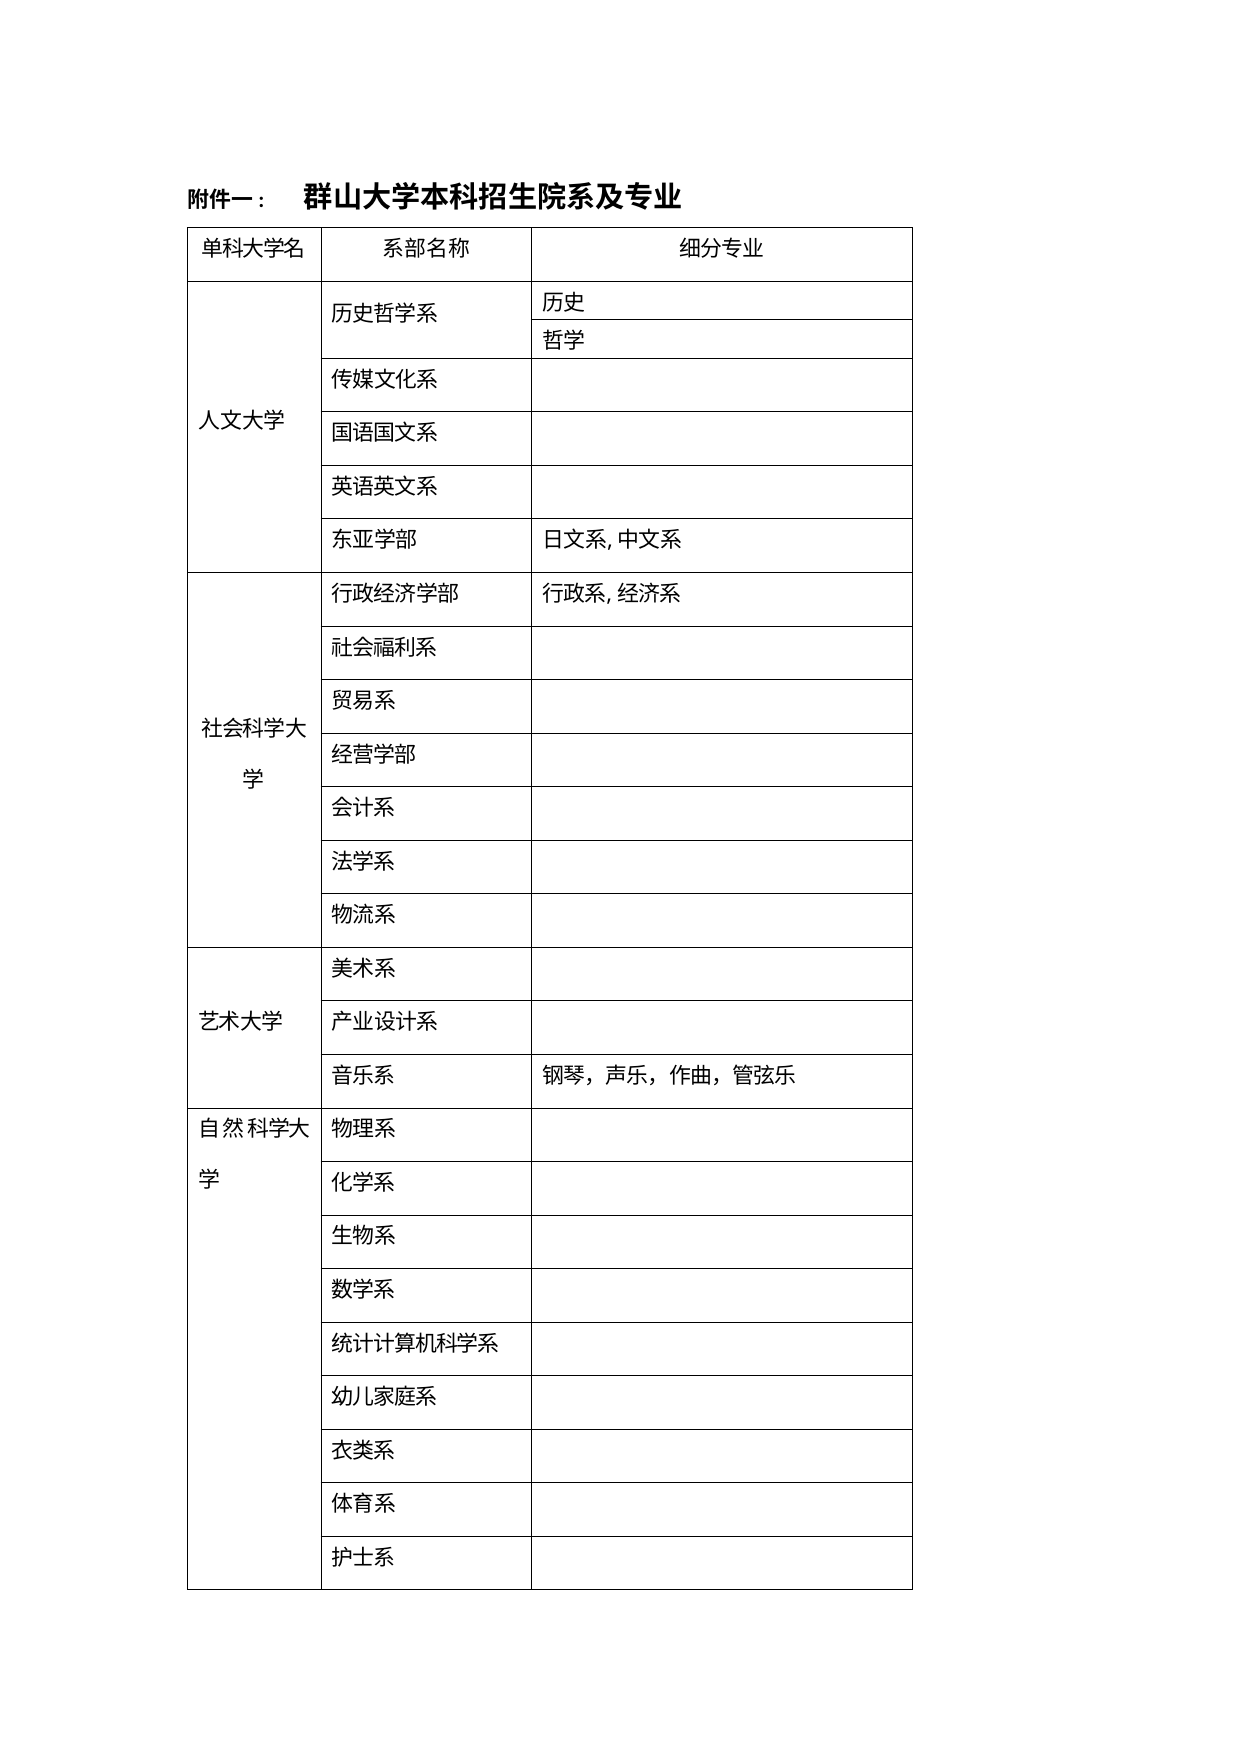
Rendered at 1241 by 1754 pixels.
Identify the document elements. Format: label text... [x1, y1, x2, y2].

table_cell [532, 1109, 912, 1161]
table_cell 国语国文系 [322, 412, 531, 465]
table_cell [532, 1216, 912, 1268]
table_cell 传媒文化系 [322, 359, 531, 411]
table_cell 贸易系 [322, 680, 531, 733]
table_cell [532, 787, 912, 840]
table_cell 统计计算机科学系 [322, 1323, 531, 1375]
table_cell 物流系 [322, 894, 531, 947]
table_cell 东亚学部 [322, 519, 531, 572]
table_cell 日文系, 中文系 [532, 519, 912, 572]
table_cell [532, 1376, 912, 1429]
table_cell 衣类系 [322, 1430, 531, 1482]
text 附件一 : 群山大学本科招生院系及专业 [187, 162, 1053, 227]
table_cell 音乐系 [322, 1055, 531, 1107]
table_cell 生物系 [322, 1216, 531, 1268]
table_cell 会计系 [322, 787, 531, 840]
table_cell 体育系 [322, 1483, 531, 1536]
table_cell 社会科学大学 [188, 573, 321, 947]
table_cell 行政经济学部 [322, 573, 531, 626]
table_cell 护士系 [322, 1537, 531, 1589]
table_cell 化学系 [322, 1162, 531, 1214]
table_cell [532, 1162, 912, 1214]
table_cell [532, 412, 912, 465]
table_cell 经营学部 [322, 734, 531, 786]
table_cell 英语英文系 [322, 466, 531, 518]
table_cell 历史哲学系 [322, 282, 531, 358]
table_cell 行政系, 经济系 [532, 573, 912, 626]
table_cell [532, 948, 912, 1000]
table_cell [532, 894, 912, 947]
table_cell 美术系 [322, 948, 531, 1000]
table_cell [532, 734, 912, 786]
table_cell 数学系 [322, 1269, 531, 1322]
table_cell [532, 359, 912, 411]
table_cell 哲学 [532, 320, 912, 358]
table_cell 历史 [532, 282, 912, 319]
table_cell 社会福利系 [322, 627, 531, 679]
table_header 细分专业 [532, 228, 912, 281]
table_cell 人文大学 [188, 282, 321, 572]
table_cell 产业设计系 [322, 1001, 531, 1054]
table_cell [532, 1430, 912, 1482]
table_cell 幼儿家庭系 [322, 1376, 531, 1429]
table_cell 法学系 [322, 841, 531, 893]
table_cell [532, 1323, 912, 1375]
table_cell 自然科学大学 [188, 1109, 321, 1589]
table_cell [532, 841, 912, 893]
table_cell [532, 1537, 912, 1589]
table_cell [532, 466, 912, 518]
table_header 单科大学名 [188, 228, 321, 281]
table_cell 艺术大学 [188, 948, 321, 1107]
table_cell 物理系 [322, 1109, 531, 1161]
table_cell 钢琴，声乐，作曲，管弦乐 [532, 1055, 912, 1107]
table_cell [532, 627, 912, 679]
table_cell [532, 1483, 912, 1536]
table_cell [532, 1269, 912, 1322]
table_header 系部名称 [322, 228, 531, 281]
table_cell [532, 680, 912, 733]
table_cell [532, 1001, 912, 1054]
